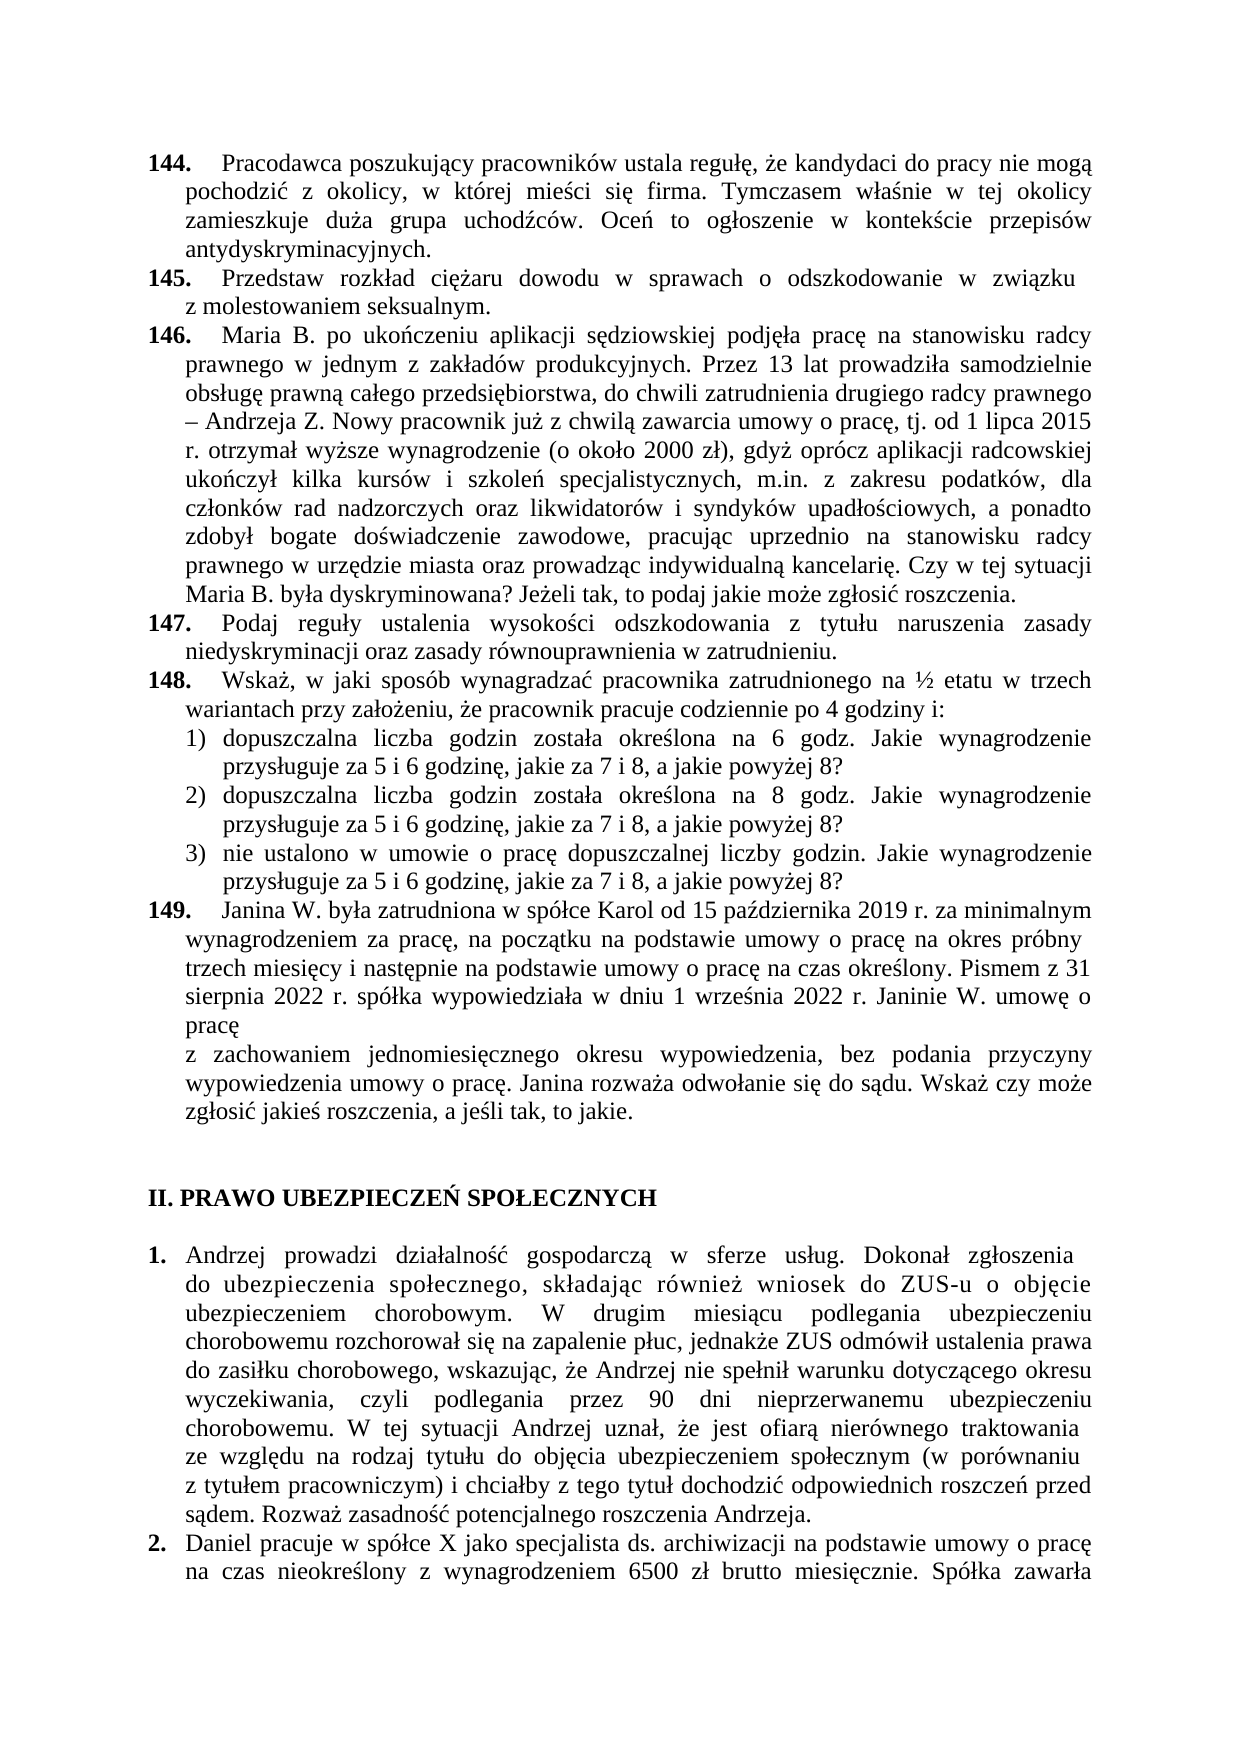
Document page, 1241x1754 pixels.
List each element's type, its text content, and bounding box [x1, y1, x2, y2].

list Janina W. była zatrudniona w spółce Karol od 15 października 2019 r. za minimalnym wynagrodzeniem za pracę, na początku na podstawie umowy o pracę na okres próbny trzech miesięcy i następnie na podstawie umowy o pracę na czas określony. Pismem z 31 sierpnia 2022 r. spółka wypowiedziała w dniu 1 września 2022 r. Janinie W. umowę o pracę z zachowaniem jednomiesięcznego okresu wypowiedzenia, bez podania przyczyny wypowiedzenia umowy o pracę. Janina rozważa odwołanie się do sądu. Wskaż czy może zgłosić jakieś roszczenia, a jeśli tak, to jakie. [148, 895, 1093, 1125]
list nie ustalono w umowie o pracę dopuszczalnej liczby godzin. Jakie wynagrodzenie przysługuje za 5 i 6 godzinę, jakie za 7 i 8, a jakie powyżej 8? [185, 838, 1093, 895]
text II. PRAWO UBEZPIECZEŃ SPOŁECZNYCH [148, 1183, 1093, 1211]
list Andrzej prowadzi działalność gospodarczą w sferze usług. Dokonał zgłoszenia do ubezpieczenia społecznego, składając również wniosek do ZUS-u o objęcie ubezpieczeniem chorobowym. W drugim miesiącu podlegania ubezpieczeniu chorobowemu rozchorował się na zapalenie płuc, jednakże ZUS odmówił ustalenia prawa do zasiłku chorobowego, wskazując, że Andrzej nie spełnił warunku dotyczącego okresu wyczekiwania, czyli podlegania przez 90 dni nieprzerwanemu ubezpieczeniu chorobowemu. W tej sytuacji Andrzej uznał, że jest ofiarą nierównego traktowania ze względu na rodzaj tytułu do objęcia ubezpieczeniem społecznym (w porównaniu z tytułem pracowniczym) i chciałby z tego tytuł dochodzić odpowiednich roszczeń przed sądem. Rozważ zasadność potencjalnego roszczenia Andrzeja. [148, 1240, 1093, 1528]
list Przedstaw rozkład ciężaru dowodu w sprawach o odszkodowanie w związku z molestowaniem seksualnym. [148, 263, 1093, 320]
list dopuszczalna liczba godzin została określona na 6 godz. Jakie wynagrodzenie przysługuje za 5 i 6 godzinę, jakie za 7 i 8, a jakie powyżej 8? [185, 723, 1093, 780]
list Maria B. po ukończeniu aplikacji sędziowskiej podjęła pracę na stanowisku radcy prawnego w jednym z zakładów produkcyjnych. Przez 13 lat prowadziła samodzielnie obsługę prawną całego przedsiębiorstwa, do chwili zatrudnienia drugiego radcy prawnego – Andrzeja Z. Nowy pracownik już z chwilą zawarcia umowy o pracę, tj. od 1 lipca 2015 r. otrzymał wyższe wynagrodzenie (o około 2000 zł), gdyż oprócz aplikacji radcowskiej ukończył kilka kursów i szkoleń specjalistycznych, m.in. z zakresu podatków, dla członków rad nadzorczych oraz likwidatorów i syndyków upadłościowych, a ponadto zdobył bogate doświadczenie zawodowe, pracując uprzednio na stanowisku radcy prawnego w urzędzie miasta oraz prowadząc indywidualną kancelarię. Czy w tej sytuacji Maria B. była dyskryminowana? Jeżeli tak, to podaj jakie może zgłosić roszczenia. [148, 320, 1093, 608]
list dopuszczalna liczba godzin została określona na 8 godz. Jakie wynagrodzenie przysługuje za 5 i 6 godzinę, jakie za 7 i 8, a jakie powyżej 8? [185, 780, 1093, 838]
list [148, 1528, 1093, 1585]
list Wskaż, w jaki sposób wynagradzać pracownika zatrudnionego na ½ etatu w trzech wariantach przy założeniu, że pracownik pracuje codziennie po 4 godziny i: [148, 665, 1093, 723]
list Podaj reguły ustalenia wysokości odszkodowania z tytułu naruszenia zasady niedyskryminacji oraz zasady równouprawnienia w zatrudnieniu. [148, 608, 1093, 665]
list Pracodawca poszukujący pracowników ustala regułę, że kandydaci do pracy nie mogą pochodzić z okolicy, w której mieści się firma. Tymczasem właśnie w tej okolicy zamieszkuje duża grupa uchodźców. Oceń to ogłoszenie w kontekście przepisów antydyskryminacyjnych. [148, 148, 1093, 263]
